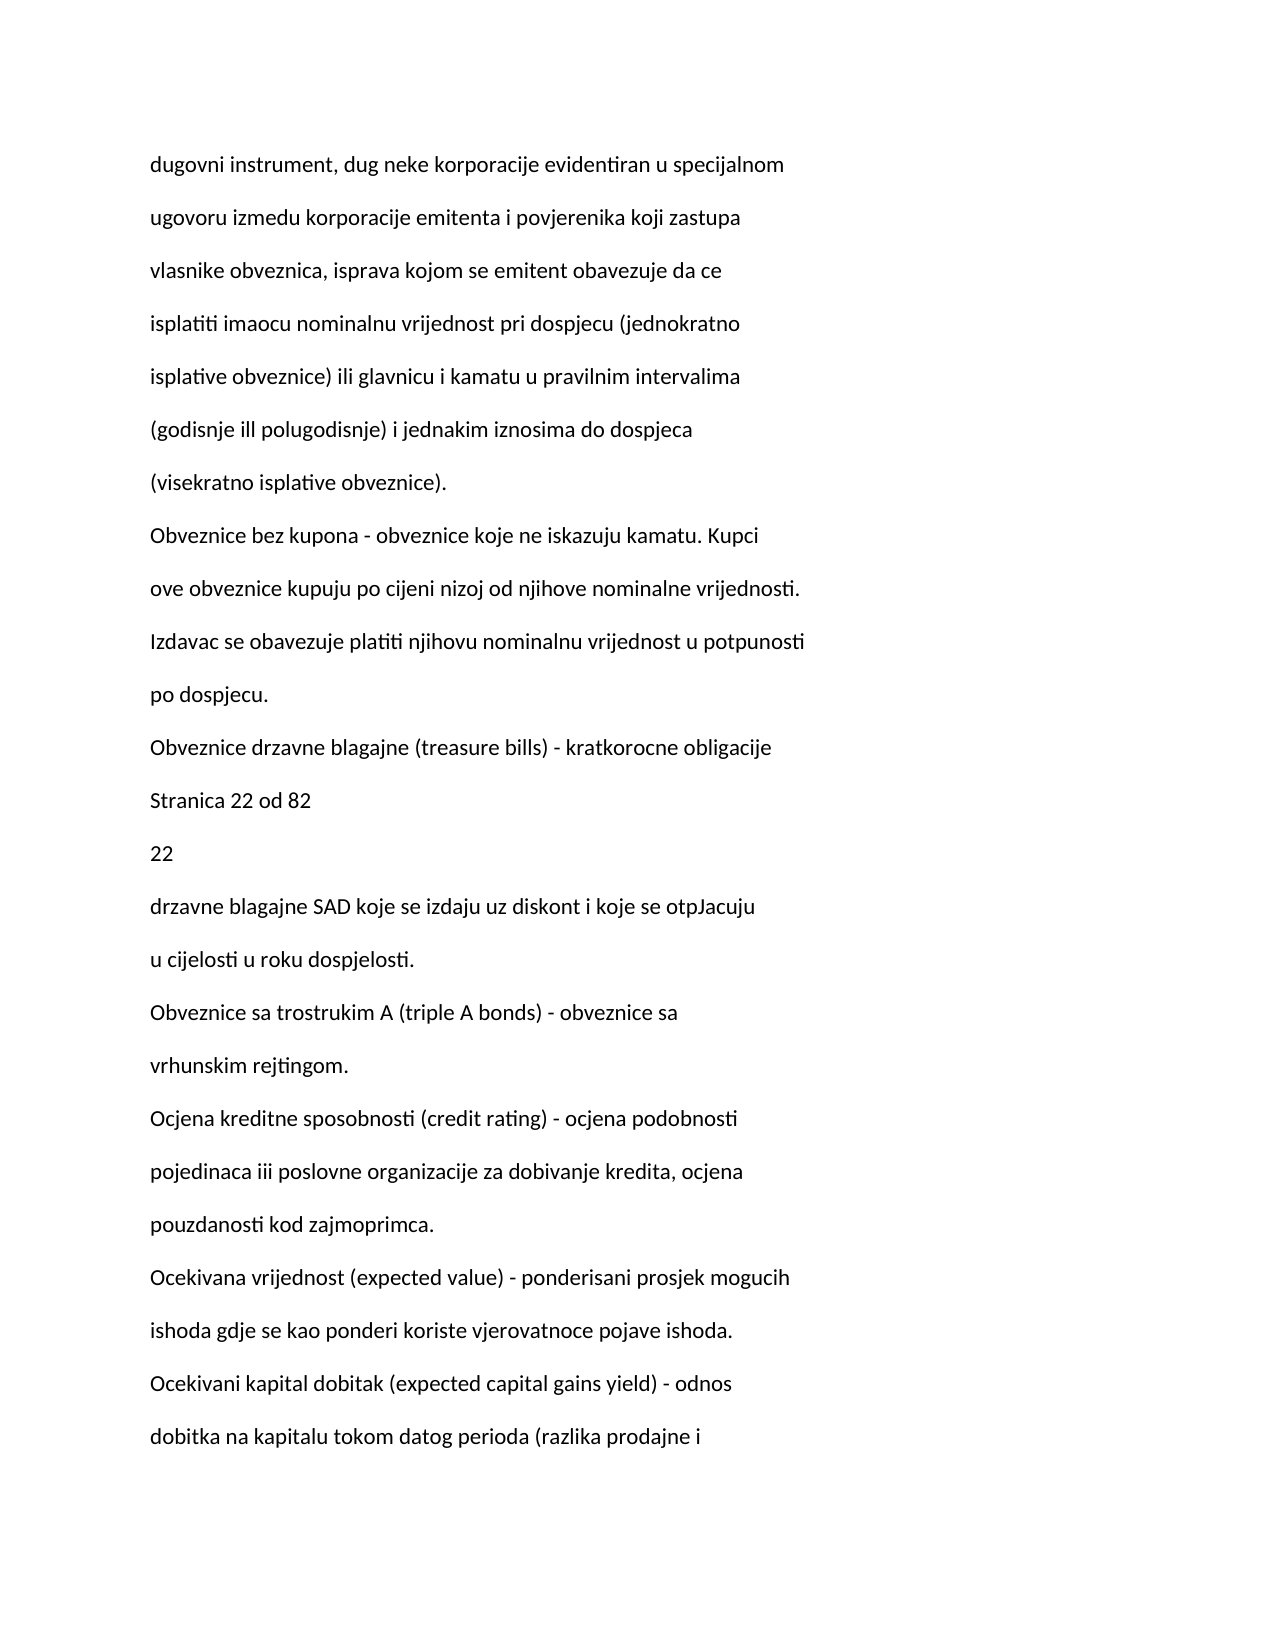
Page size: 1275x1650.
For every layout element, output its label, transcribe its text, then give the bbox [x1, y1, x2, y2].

text u cijelosti u roku dospjelosti. [150, 945, 1125, 973]
text isplative obveznice) ili glavnicu i kamatu u pravilnim intervalima [150, 362, 1125, 390]
text Obveznice bez kupona - obveznice koje ne iskazuju kamatu. Kupci [150, 521, 1125, 549]
text isplatiti imaocu nominalnu vrijednost pri dospjecu (jednokratno [150, 309, 1125, 337]
text vlasnike obveznica, isprava kojom se emitent obavezuje da ce [150, 256, 1125, 284]
text ishoda gdje se kao ponderi koriste vjerovatnoce pojave ishoda. [150, 1316, 1125, 1344]
text Obveznice sa trostrukim A (triple A bonds) - obveznice sa [150, 998, 1125, 1026]
text ove obveznice kupuju po cijeni nizoj od njihove nominalne vrijednosti. [150, 574, 1125, 602]
text pouzdanosti kod zajmoprimca. [150, 1210, 1125, 1238]
text 22 [150, 839, 1125, 867]
text Obveznice drzavne blagajne (treasure bills) - kratkorocne obligacije [150, 733, 1125, 761]
text drzavne blagajne SAD koje se izdaju uz diskont i koje se otpJacuju [150, 892, 1125, 920]
text po dospjecu. [150, 680, 1125, 708]
text Ocekivani kapital dobitak (expected capital gains yield) - odnos [150, 1369, 1125, 1397]
text vrhunskim rejtingom. [150, 1051, 1125, 1079]
text Ocjena kreditne sposobnosti (credit rating) - ocjena podobnosti [150, 1104, 1125, 1132]
text pojedinaca iii poslovne organizacije za dobivanje kredita, ocjena [150, 1157, 1125, 1185]
text dobitka na kapitalu tokom datog perioda (razlika prodajne i [150, 1422, 1125, 1451]
text (godisnje ill polugodisnje) i jednakim iznosima do dospjeca [150, 415, 1125, 443]
text dugovni instrument, dug neke korporacije evidentiran u specijalnom [150, 150, 1125, 178]
text Stranica 22 od 82 [150, 786, 1125, 814]
text (visekratno isplative obveznice). [150, 468, 1125, 496]
text Izdavac se obavezuje platiti njihovu nominalnu vrijednost u potpunosti [150, 627, 1125, 655]
text Ocekivana vrijednost (expected value) - ponderisani prosjek mogucih [150, 1263, 1125, 1291]
text ugovoru izmedu korporacije emitenta i povjerenika koji zastupa [150, 203, 1125, 231]
